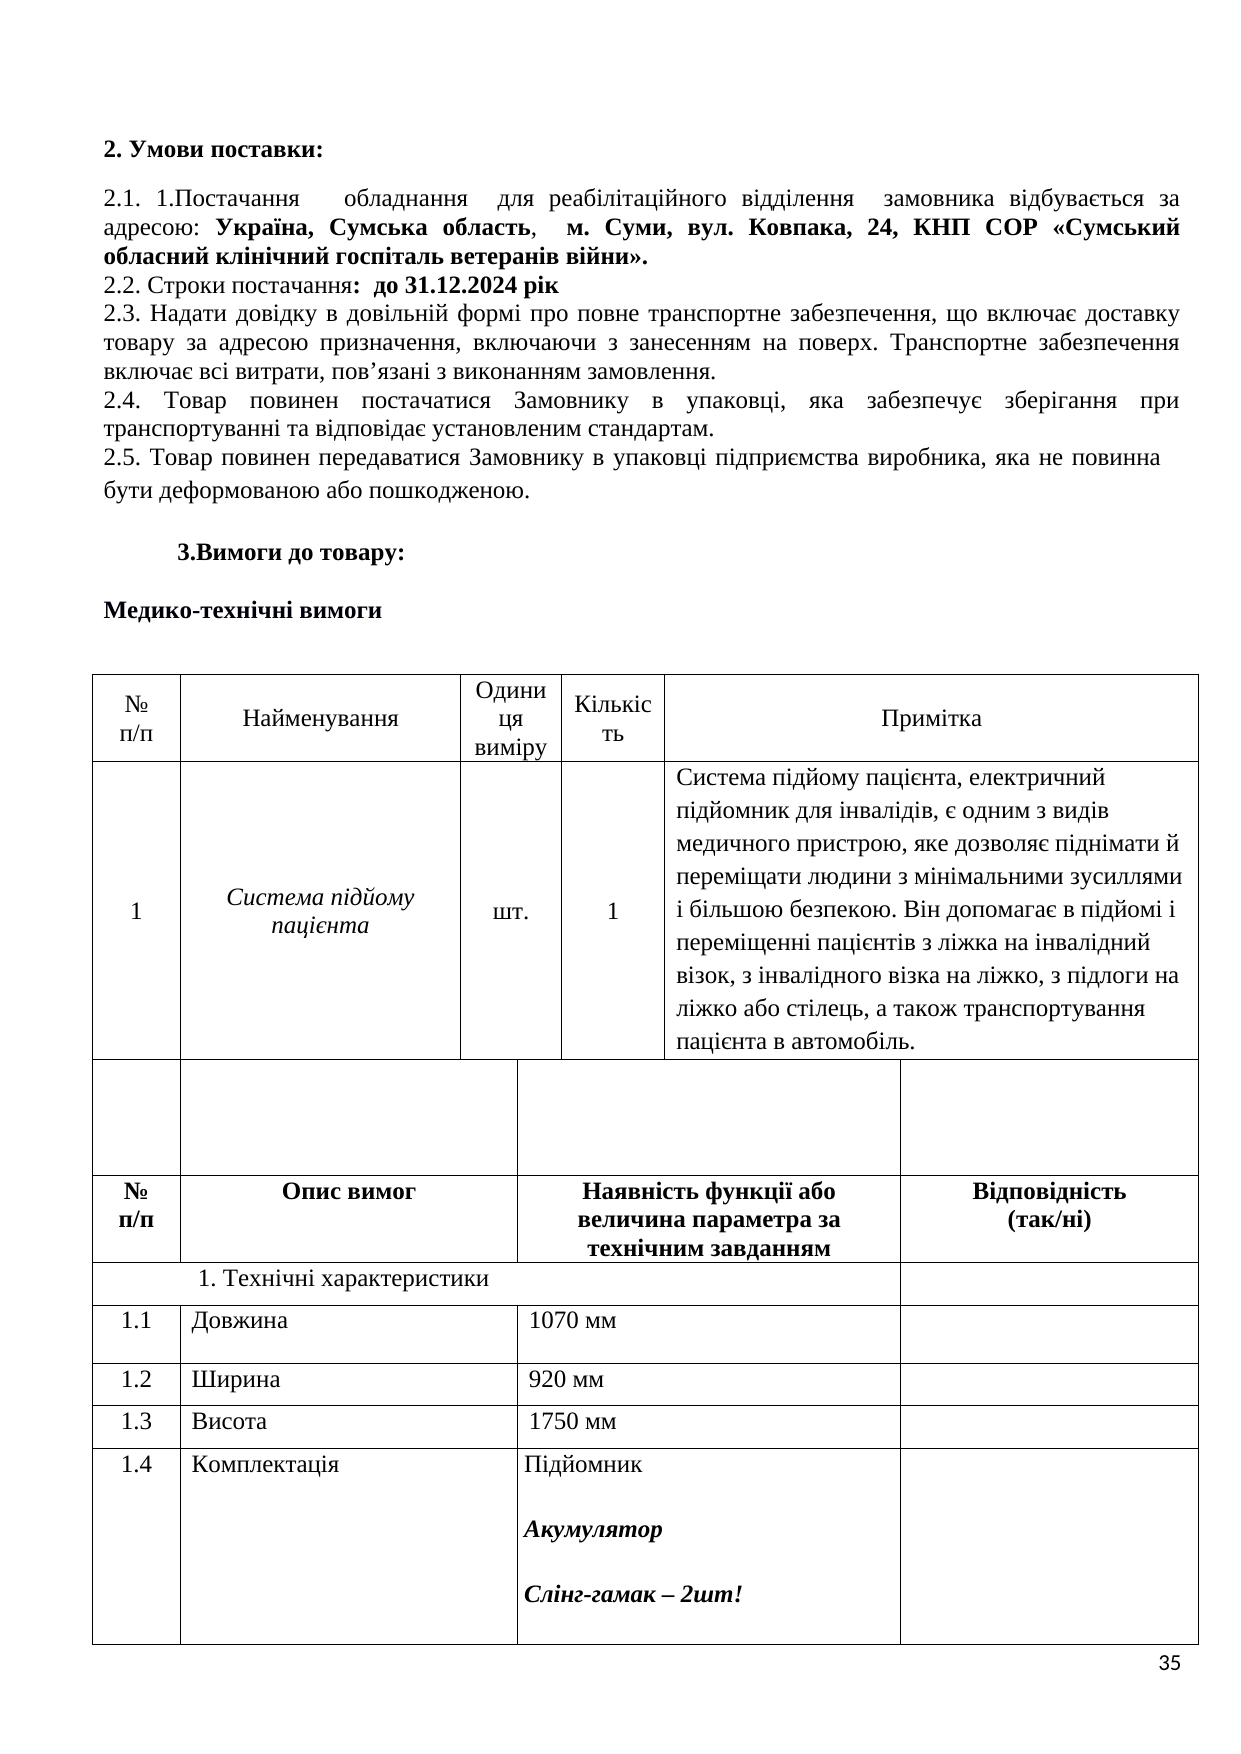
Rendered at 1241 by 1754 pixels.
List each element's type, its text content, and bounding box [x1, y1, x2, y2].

table_header № п/п [93, 675, 180, 761]
text 2. Умови поставки: [103, 134, 1181, 163]
table_cell Комплектація [181, 1449, 517, 1644]
table_cell 1.3 [93, 1406, 180, 1448]
table_cell [93, 1263, 180, 1304]
table_cell Система підйому пацієнта, електричний підйомник для інвалідів, є одним з видів медичного пристрою, яке дозволяє піднімати й переміщати людини з мінімальними зусиллями і більшою безпекою. Він допомагає в підйомі і переміщенні пацієнтів з ліжка на інвалідний візок, з інвалідного візка на ліжко, з підлоги на ліжко або стілець, а також транспортування пацієнта в автомобіль. [665, 762, 1198, 1059]
table_cell [901, 1060, 1198, 1175]
table_cell 920 мм [518, 1364, 900, 1405]
table_header Одиниця виміру [461, 675, 561, 761]
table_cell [518, 1449, 900, 1644]
table_cell 1. Технічні характеристики [180, 1263, 517, 1304]
table_cell [901, 1449, 1198, 1644]
table_cell [518, 1060, 900, 1175]
table_header Кількість [562, 675, 664, 761]
table_header Найменування [181, 675, 460, 761]
text 2.2. Строки постачання: до 31.12.2024 рік [103, 270, 1181, 298]
text Медико-технічні вимоги [103, 595, 1181, 624]
table_cell Ширина [181, 1364, 517, 1405]
table_cell 1.2 [93, 1364, 180, 1405]
text 2.3. Надати довідку в довільній формі про повне транспортне забезпечення, що включає доставку товару за адресою призначення, включаючи з занесенням на поверх. Транспортне забезпечення включає всі витрати, пов’язані з виконанням замовлення. [103, 298, 1181, 385]
text 2.5. Товар повинен передаватися Замовнику в упаковці підприємства виробника, яка не повинна бути деформованою або пошкодженою. [103, 442, 1161, 504]
table_header Примітка [665, 675, 1198, 761]
table_cell Система підйому пацієнта [181, 762, 460, 1059]
table_cell [93, 1060, 180, 1175]
table_cell 1.1 [93, 1306, 180, 1363]
text 2.1. 1.Постачання обладнання для реабілітаційного відділення замовника відбувається за адресою: Україна, Сумська область, м. Суми, вул. Ковпака, 24, КНП СОР «Сумський обласний клінічний госпіталь ветеранів війни». [103, 183, 1181, 270]
table_cell [901, 1406, 1198, 1448]
table_cell [181, 1060, 517, 1175]
text 2.4. Товар повинен постачатися Замовнику в упаковці, яка забезпечує зберігання при транспортуванні та відповідає установленим стандартам. [103, 385, 1181, 442]
table_cell 1070 мм [518, 1306, 900, 1363]
table_cell [901, 1263, 1198, 1304]
table_cell [901, 1364, 1198, 1405]
table_cell Відповідність (так/ні) [901, 1176, 1198, 1262]
table_cell [901, 1306, 1198, 1363]
table_cell Наявність функції або величина параметра за технічним завданням [518, 1176, 900, 1262]
table_cell 1750 мм [518, 1406, 900, 1448]
table_cell 1 [93, 762, 180, 1059]
text 3.Вимоги до товару: [103, 537, 1181, 566]
table_cell [517, 1263, 900, 1304]
table_cell Висота [181, 1406, 517, 1448]
table_cell Довжина [181, 1306, 517, 1363]
table_cell 1.4 [93, 1449, 180, 1644]
table_cell № п/п [93, 1176, 180, 1262]
table_cell шт. [461, 762, 561, 1059]
table_cell Опис вимог [181, 1176, 517, 1262]
table_cell 1 [562, 762, 664, 1059]
